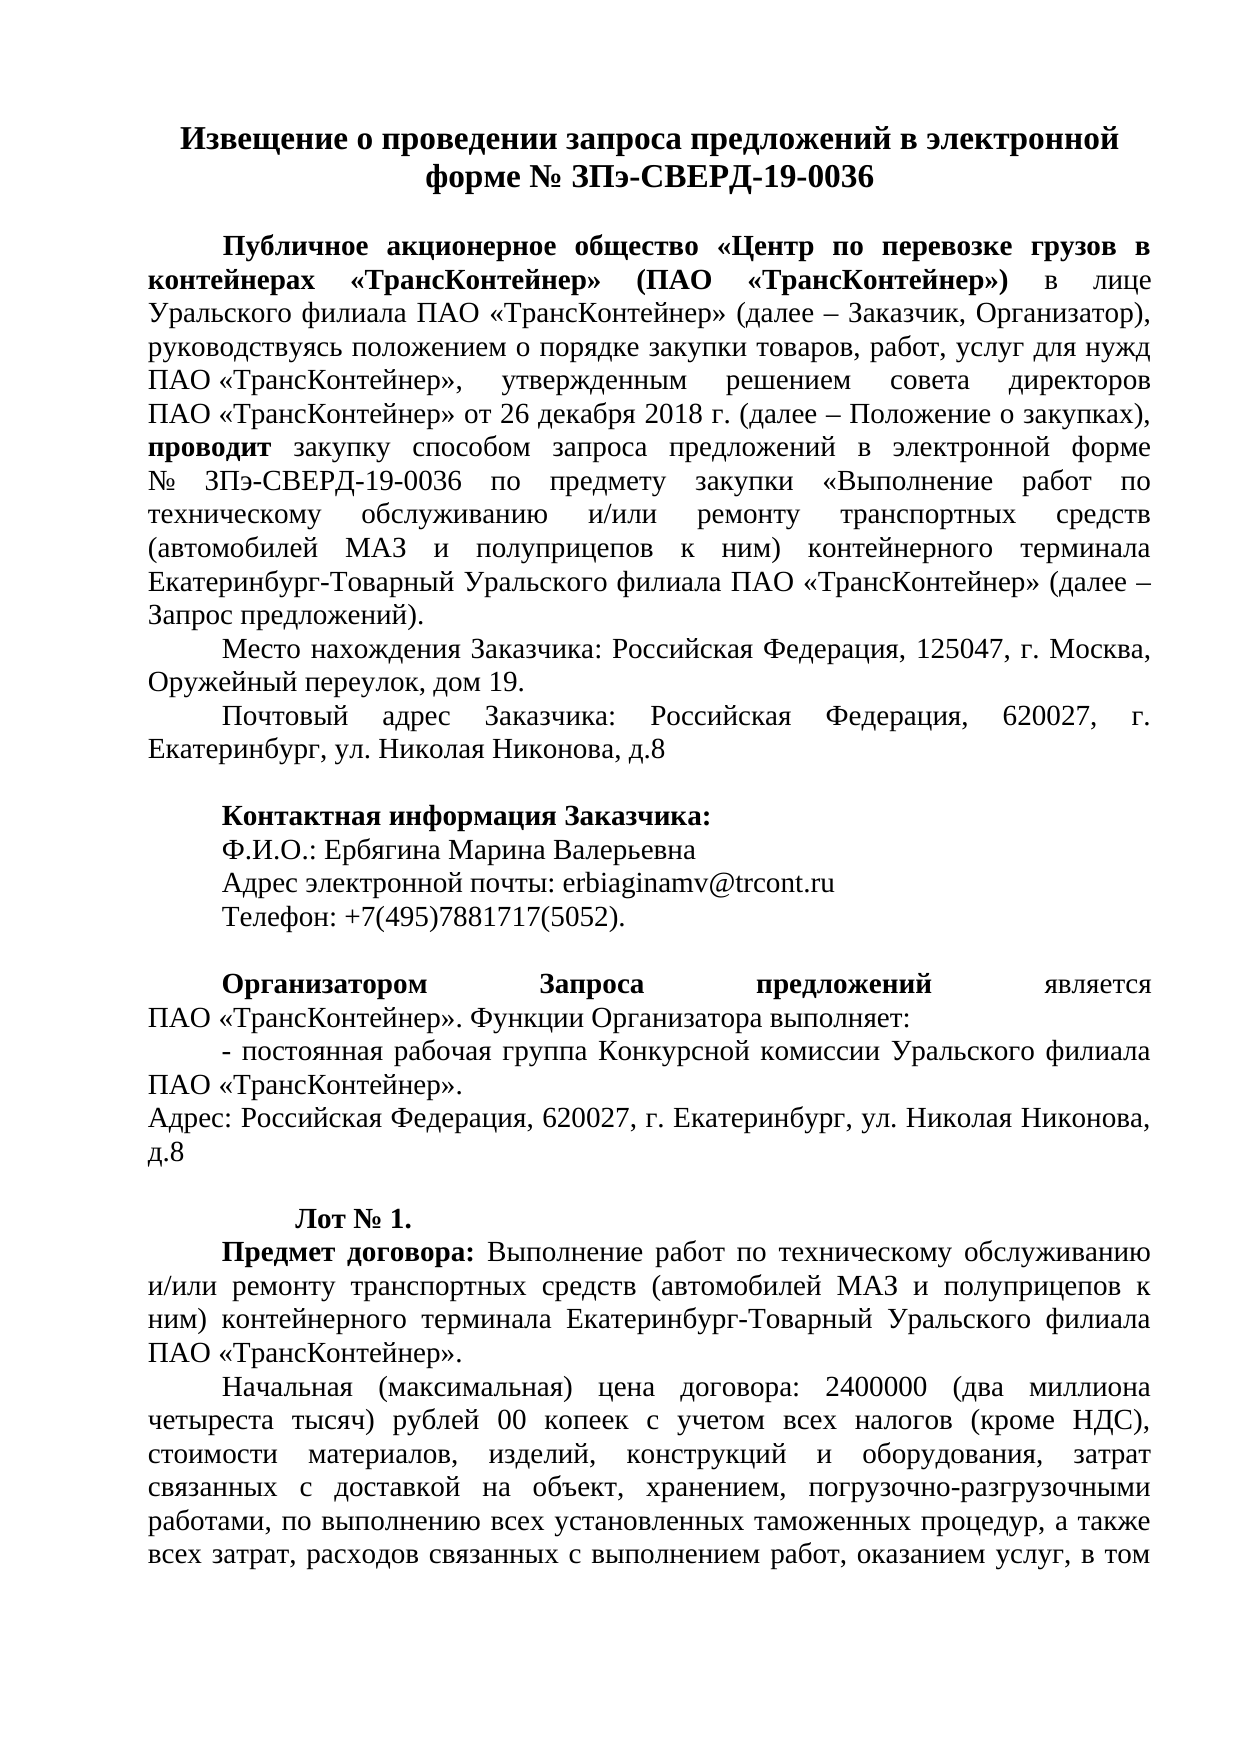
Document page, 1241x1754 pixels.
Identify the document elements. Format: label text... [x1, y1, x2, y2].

text Предмет договора: Выполнение работ по техническому обслуживанию и/или ремонту транспортных средств (автомобилей МАЗ и полуприцепов к ним) контейнерного терминала Екатеринбург-Товарный Уральского филиала ПАО «ТрансКонтейнер». [148, 1234, 1152, 1369]
text Адрес: Российская Федерация, 620027, г. Екатеринбург, ул. Николая Никонова, д.8 [148, 1100, 1152, 1167]
text Ф.И.О.: Ербягина Марина Валерьевна [148, 832, 1152, 866]
text Адрес электронной почты: erbiaginamv@trcont.ru [148, 866, 1152, 899]
text - постоянная рабочая группа Конкурсной комиссии Уральского филиала ПАО «ТрансКонтейнер». [148, 1033, 1152, 1100]
text Почтовый адрес Заказчика: Российская Федерация, 620027, г. Екатеринбург, ул. Николая Никонова, д.8 [148, 698, 1152, 765]
text Публичное акционерное общество «Центр по перевозке грузов в контейнерах «ТрансКонтейнер» (ПАО «ТрансКонтейнер») в лице Уральского филиала ПАО «ТрансКонтейнер» (далее – Заказчик, Организатор), руководствуясь положением о порядке закупки товаров, работ, услуг для нужд ПАО «ТрансКонтейнер», утвержденным решением совета директоров ПАО «ТрансКонтейнер» от 26 декабря 2018 г. (далее – Положение о закупках), проводит закупку способом запроса предложений в электронной форме № ЗПэ-СВЕРД-19-0036 по предмету закупки «Выполнение работ по техническому обслуживанию и/или ремонту транспортных средств (автомобилей МАЗ и полуприцепов к ним) контейнерного терминала Екатеринбург-Товарный Уральского филиала ПАО «ТрансКонтейнер» (далее – Запрос предложений). [148, 228, 1152, 631]
text Извещение о проведении запроса предложений в электронной форме № ЗПэ-СВЕРД-19-0036 [148, 118, 1152, 195]
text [148, 1369, 1152, 1570]
text Место нахождения Заказчика: Российская Федерация, 125047, г. Москва, Оружейный переулок, дом 19. [148, 631, 1152, 698]
text Телефон: +7(495)7881717(5052). [148, 899, 1152, 933]
text Контактная информация Заказчика: [148, 798, 1152, 832]
text Лот № 1. [148, 1201, 1152, 1234]
text Организатором Запроса предложений является ПАО «ТрансКонтейнер». Функции Организатора выполняет: [148, 966, 1152, 1033]
